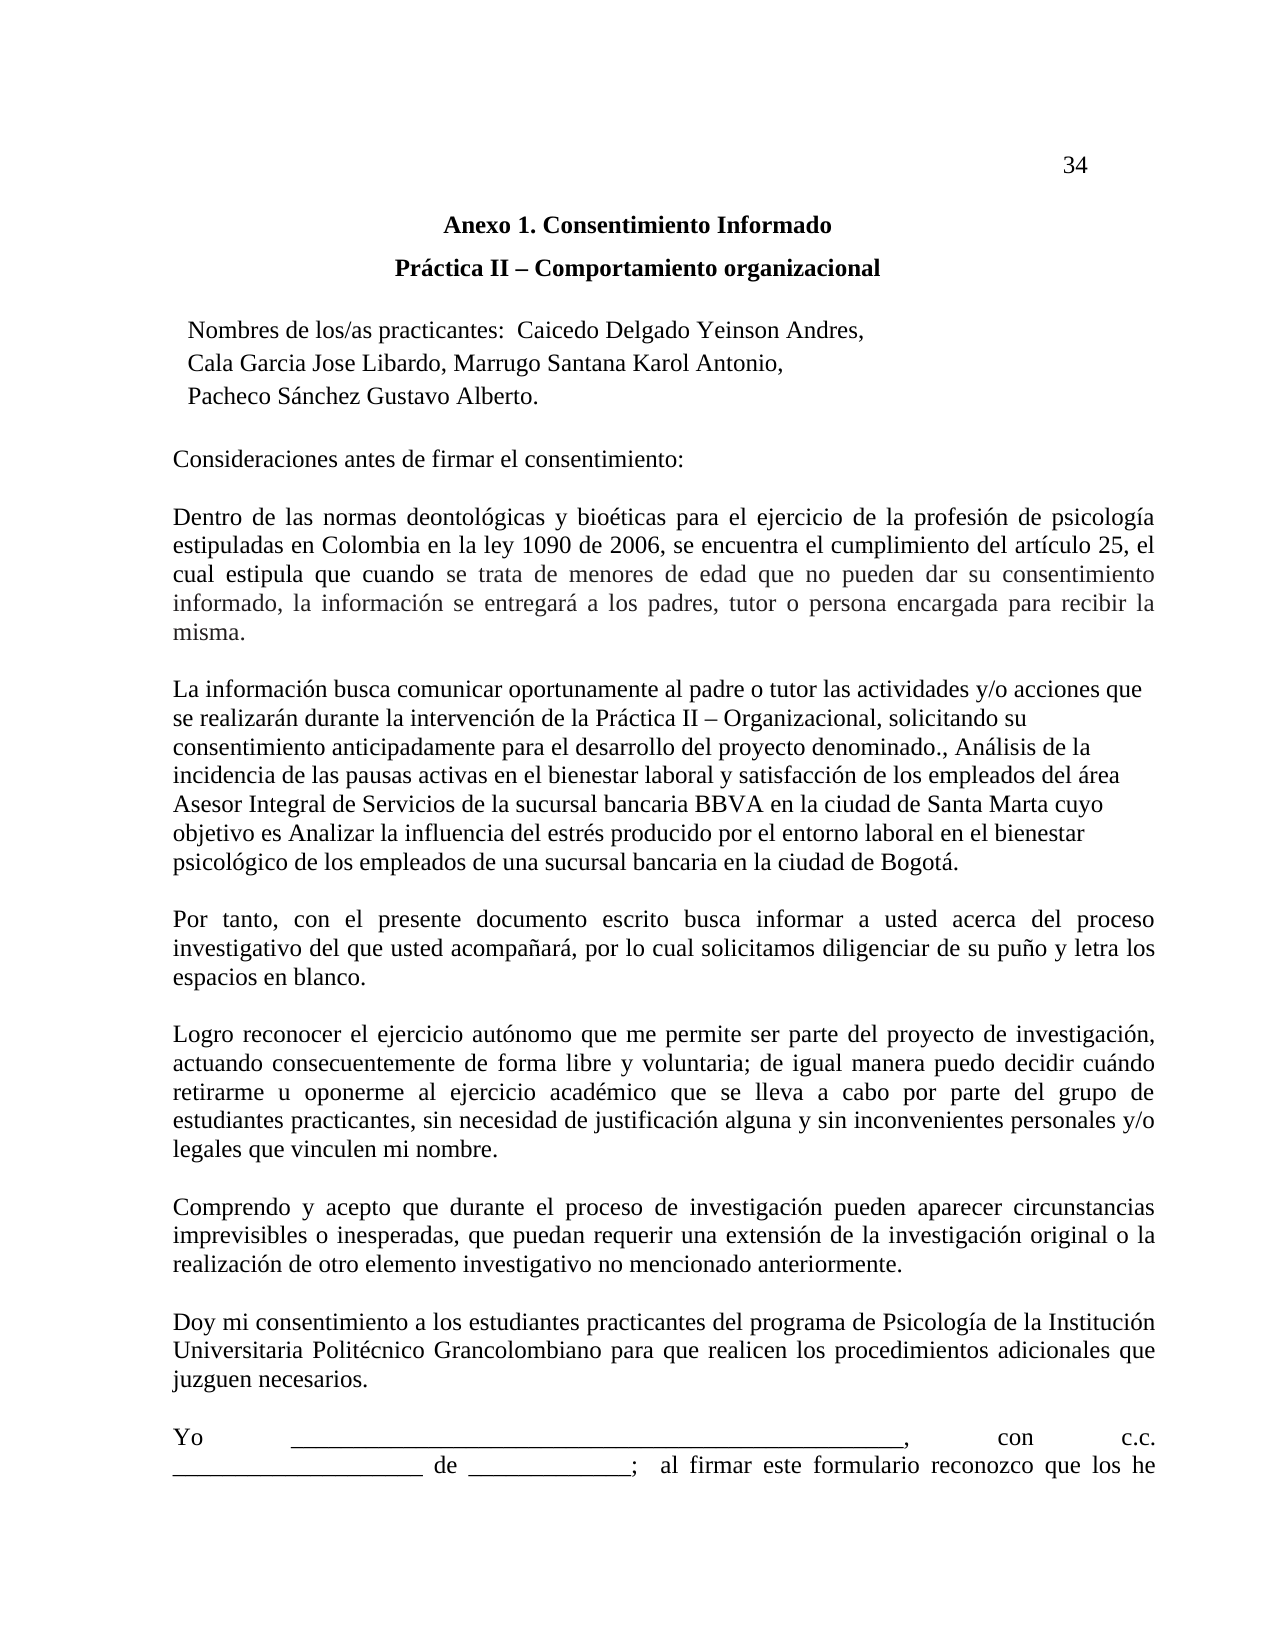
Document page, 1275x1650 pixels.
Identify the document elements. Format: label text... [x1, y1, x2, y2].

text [173, 1422, 1156, 1479]
text Nombres de los/as practicantes: Caicedo Delgado Yeinson Andres, [187, 315, 1087, 344]
text Logro reconocer el ejercicio autónomo que me permite ser parte del proyecto de investigación, actuando consecuentemente de forma libre y voluntaria; de igual manera puedo decidir cuándo retirarme u oponerme al ejercicio académico que se lleva a cabo por parte del grupo de estudiantes practicantes, sin necesidad de justificación alguna y sin inconvenientes personales y/o legales que vinculen mi nombre. [173, 1019, 1156, 1163]
text Práctica II – Comportamiento organizacional [187, 253, 1087, 282]
text Dentro de las normas deontológicas y bioéticas para el ejercicio de la profesión de psicología estipuladas en Colombia en la ley 1090 de 2006, se encuentra el cumplimiento del artículo 25, el cual estipula que cuando se trata de menores de edad que no pueden dar su consentimiento informado, la información se entregará a los padres, tutor o persona encargada para recibir la misma. [173, 502, 1156, 645]
subtitle Anexo 1. Consentimiento Informado [187, 210, 1087, 239]
text Consideraciones antes de firmar el consentimiento: [173, 444, 1156, 473]
text Cala Garcia Jose Libardo, Marrugo Santana Karol Antonio, [187, 348, 1087, 377]
text Comprendo y acepto que durante el proceso de investigación pueden aparecer circunstancias imprevisibles o inesperadas, que puedan requerir una extensión de la investigación original o la realización de otro elemento investigativo no mencionado anteriormente. [173, 1192, 1156, 1278]
text Por tanto, con el presente documento escrito busca informar a usted acerca del proceso investigativo del que usted acompañará, por lo cual solicitamos diligenciar de su puño y letra los espacios en blanco. [173, 904, 1156, 990]
text La información busca comunicar oportunamente al padre o tutor las actividades y/o acciones que se realizarán durante la intervención de la Práctica II – Organizacional, solicitando su consentimiento anticipadamente para el desarrollo del proyecto denominado., Análisis de la incidencia de las pausas activas en el bienestar laboral y satisfacción de los empleados del área Asesor Integral de Servicios de la sucursal bancaria BBVA en la ciudad de Santa Marta cuyo objetivo es Analizar la influencia del estrés producido por el entorno laboral en el bienestar psicológico de los empleados de una sucursal bancaria en la ciudad de Bogotá. [173, 674, 1156, 875]
text Doy mi consentimiento a los estudiantes practicantes del programa de Psicología de la Institución Universitaria Politécnico Grancolombiano para que realicen los procedimientos adicionales que juzguen necesarios. [173, 1307, 1156, 1393]
text Pacheco Sánchez Gustavo Alberto. [187, 381, 1087, 410]
